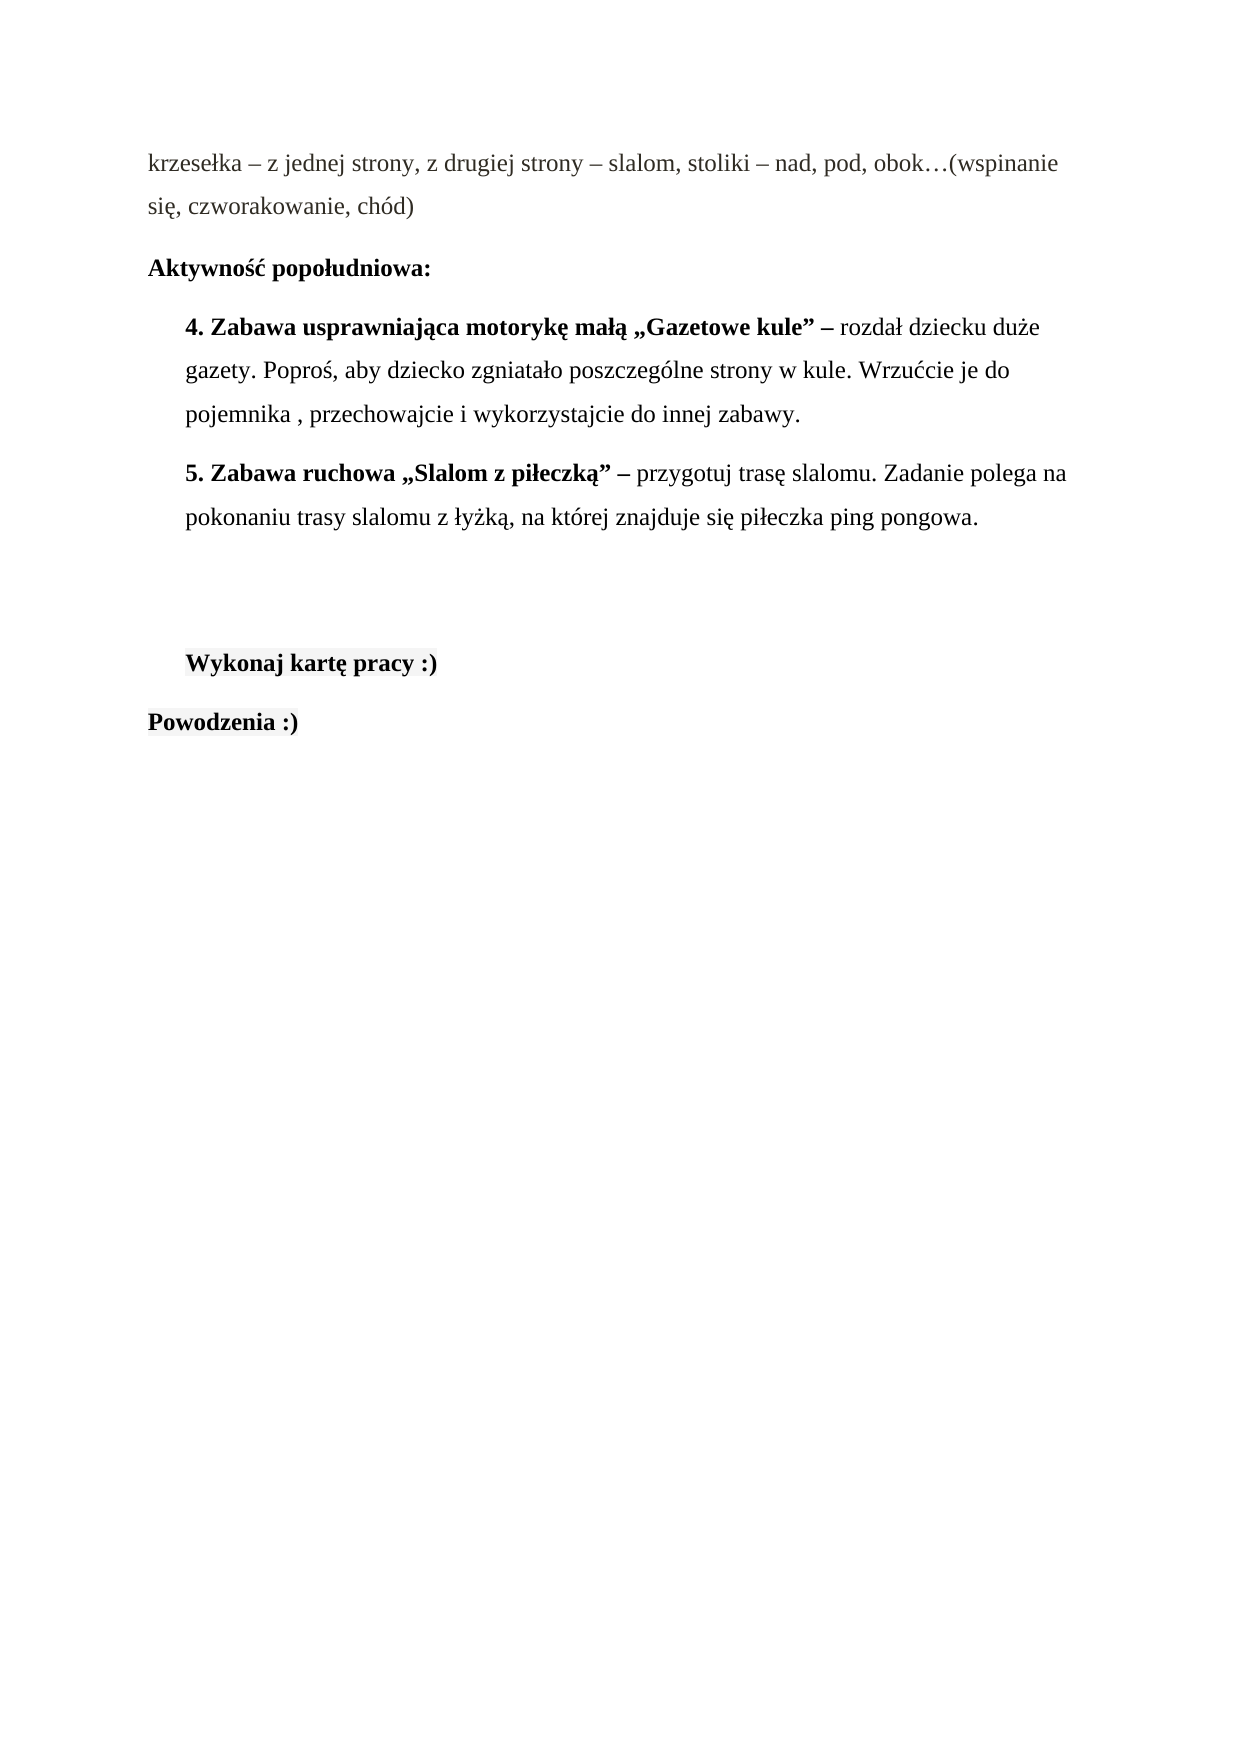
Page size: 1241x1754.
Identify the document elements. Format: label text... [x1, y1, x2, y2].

text Powodzenia :) [148, 707, 1093, 736]
text Wykonaj kartę pracy :) [185, 561, 1093, 676]
text Aktywność popołudniowa: [148, 253, 1093, 281]
text 4. Zabawa usprawniająca motorykę małą „Gazetowe kule” – rozdał dziecku duże gazety. Poproś, aby dziecko zgniatało poszczególne strony w kule. Wrzućcie je do pojemnika , przechowajcie i wykorzystajcie do innej zabawy. [185, 312, 1093, 427]
text 5. Zabawa ruchowa „Slalom z piłeczką” – przygotuj trasę slalomu. Zadanie polega na pokonaniu trasy slalomu z łyżką, na której znajduje się piłeczka ping pongowa. [185, 458, 1093, 530]
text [148, 148, 1093, 219]
